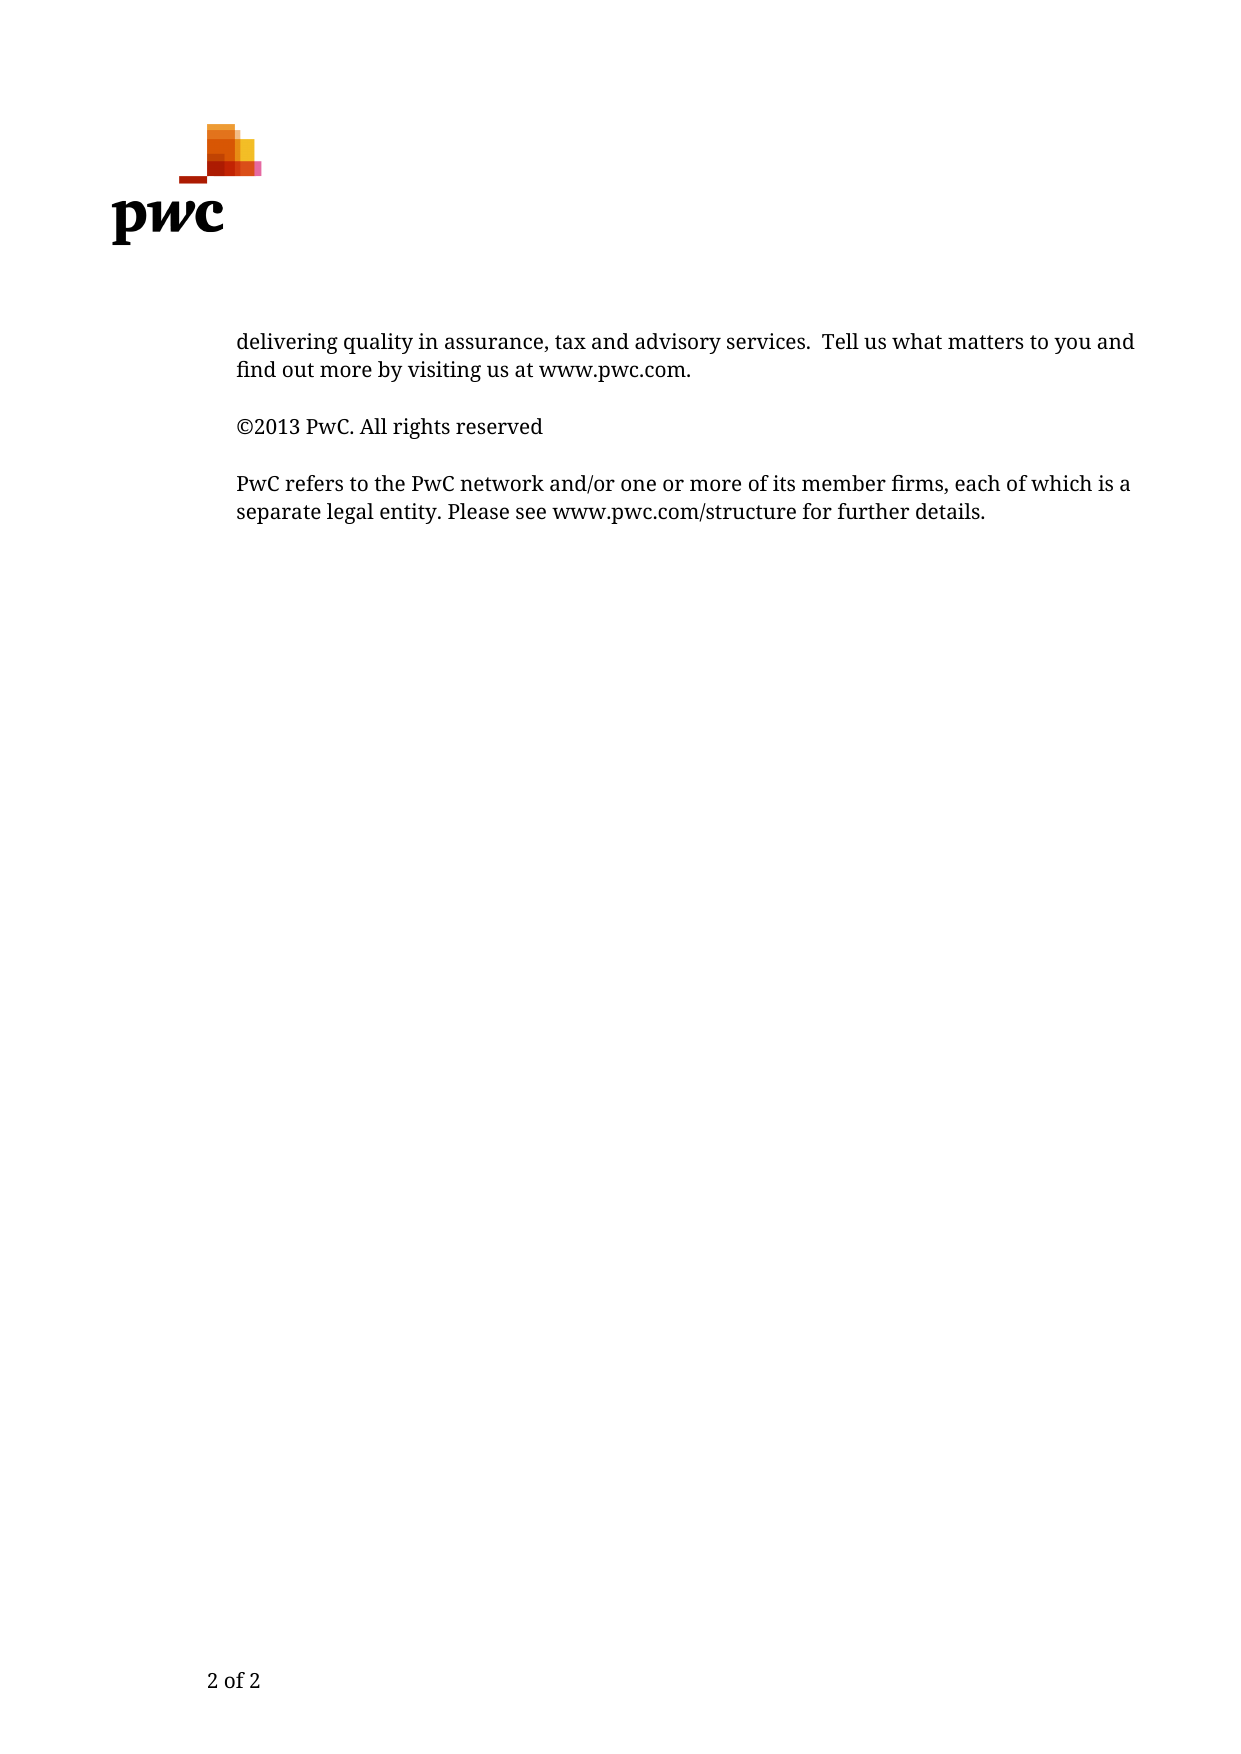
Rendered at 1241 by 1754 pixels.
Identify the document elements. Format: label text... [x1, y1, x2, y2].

picture [70, 80, 303, 289]
text PwC refers to the PwC network and/or one or more of its member firms, each of which is a separate legal entity. Please see www.pwc.com/structure for further details. [236, 469, 1152, 526]
text ©2013 PwC. All rights reserved [236, 412, 1152, 441]
